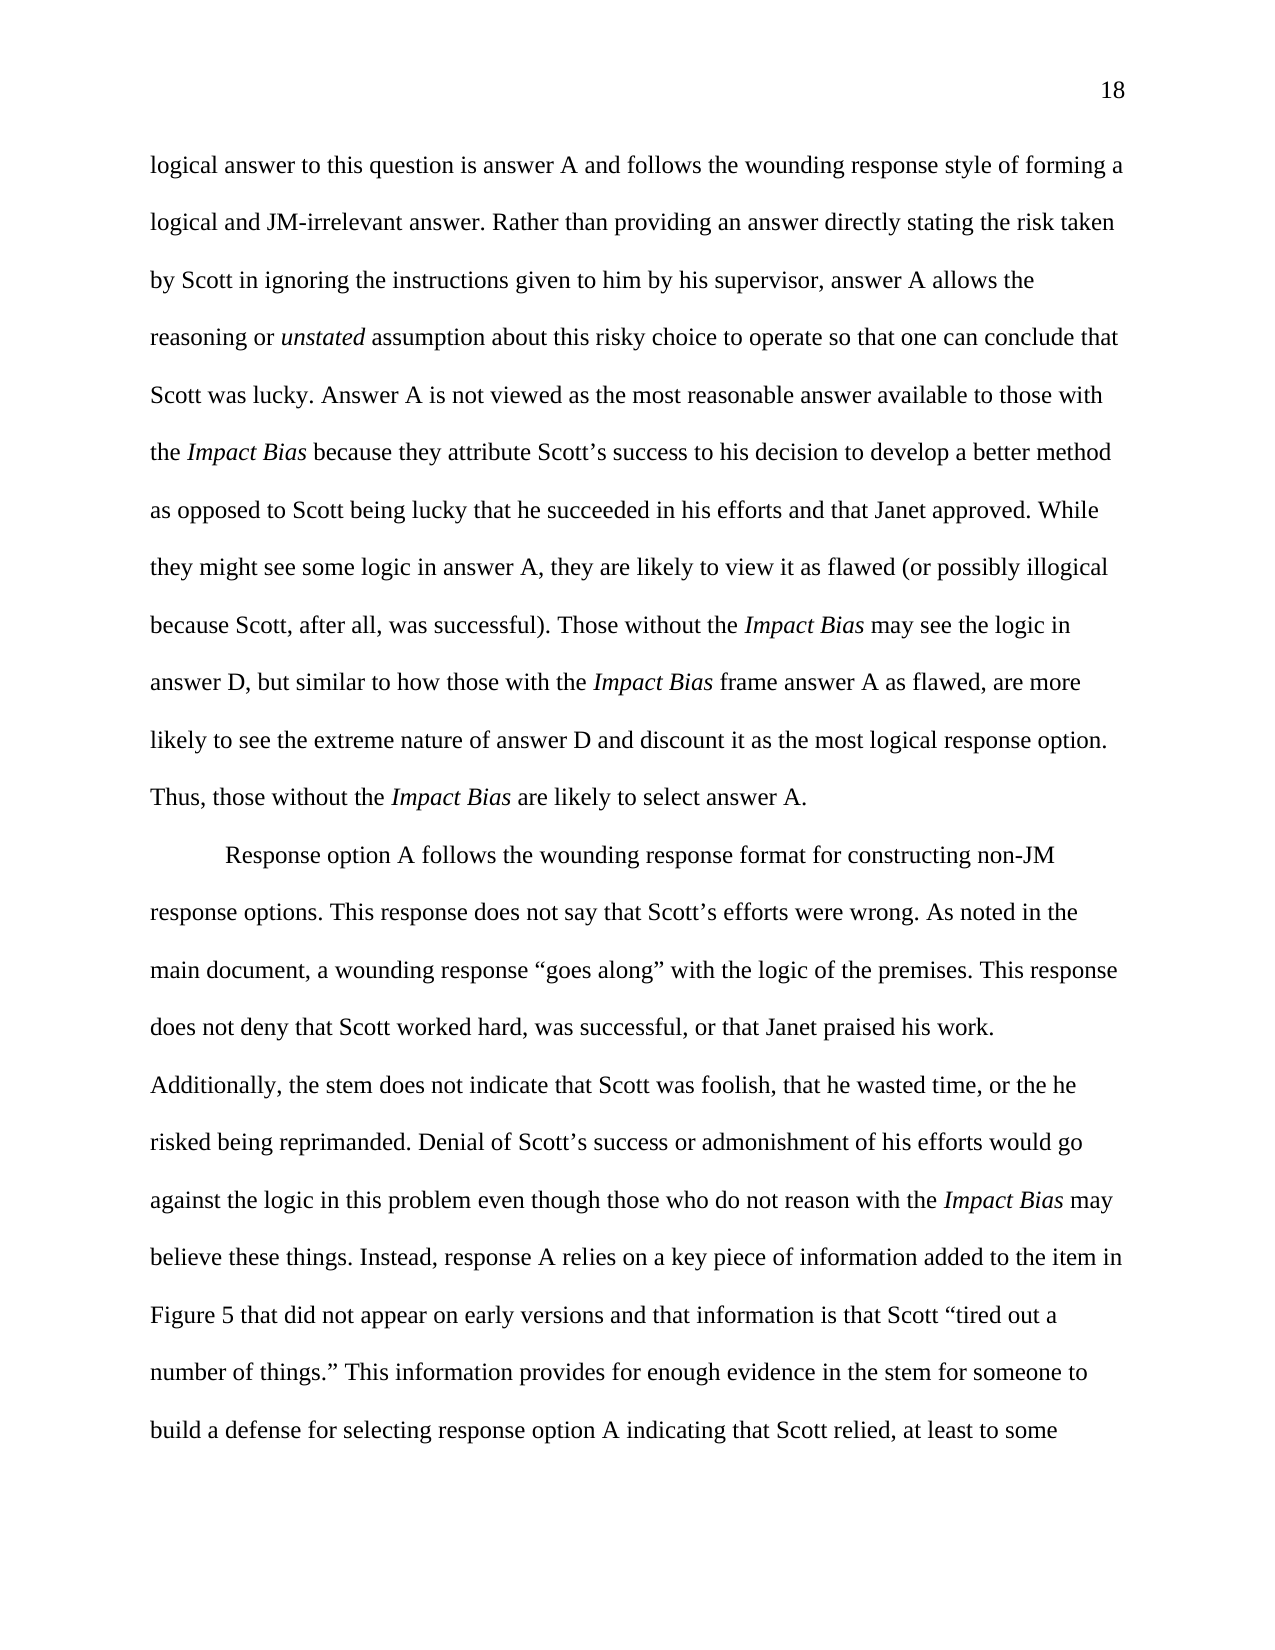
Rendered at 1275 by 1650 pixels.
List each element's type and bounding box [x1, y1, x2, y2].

text [150, 150, 1125, 811]
text [150, 840, 1125, 1444]
